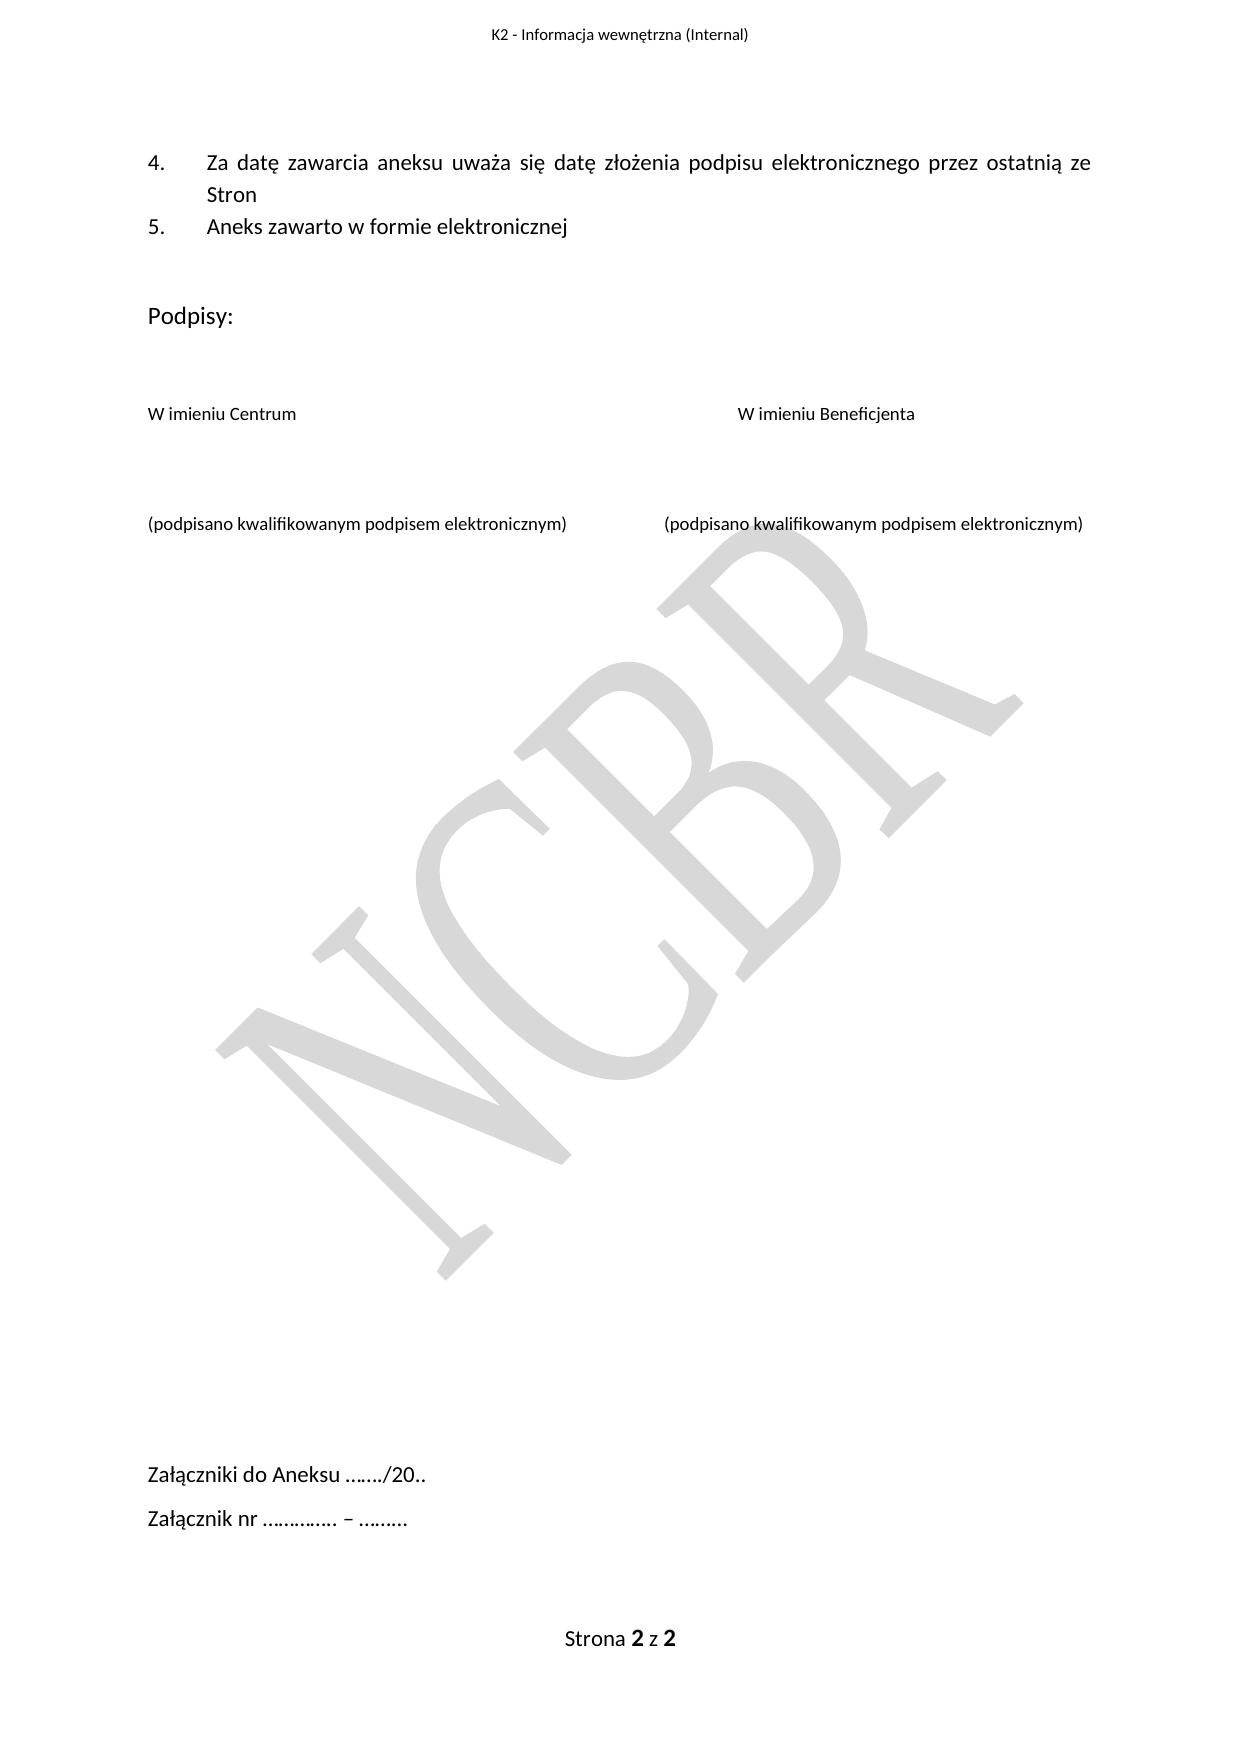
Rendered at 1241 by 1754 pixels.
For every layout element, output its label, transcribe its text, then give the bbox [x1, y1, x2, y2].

text Załącznik nr ………….. – ……... [148, 1504, 1093, 1533]
text (podpisano kwalifikowanym podpisem elektronicznym) (podpisano kwalifikowanym podpisem elektronicznym) [148, 512, 1093, 535]
text W imieniu Centrum W imieniu Beneficjenta [148, 402, 1093, 425]
text Załączniki do Aneksu ……./20.. [148, 1460, 1093, 1488]
text Podpisy: [148, 300, 1093, 331]
list Aneks zawarto w formie elektronicznej [148, 212, 1093, 240]
list Za datę zawarcia aneksu uważa się datę złożenia podpisu elektronicznego przez ostatnią ze Stron [148, 148, 1093, 208]
